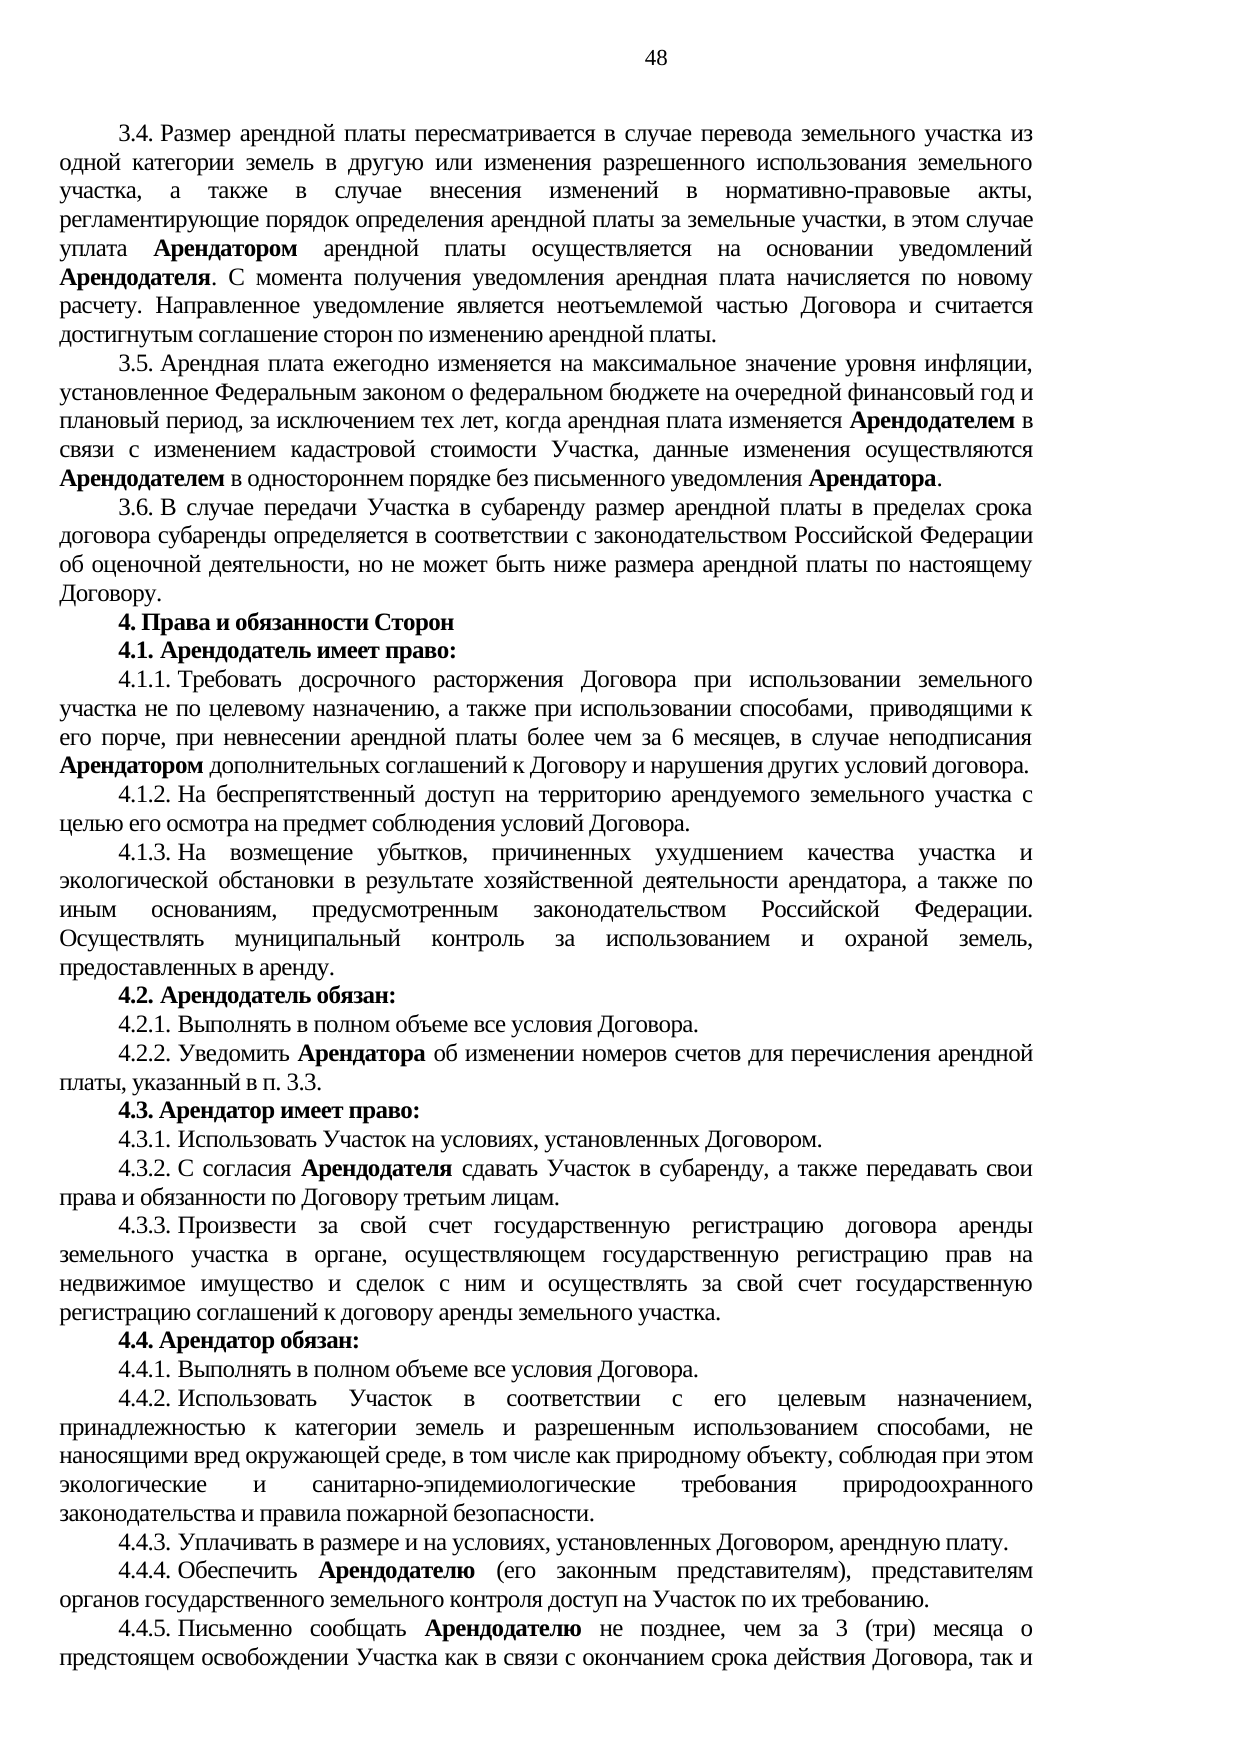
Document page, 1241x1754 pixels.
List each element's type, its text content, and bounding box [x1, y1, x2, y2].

text 4.4.1. Выполнять в полном объеме все условия Договора. [59, 1354, 1033, 1383]
text 4.3.2. С согласия Арендодателя сдавать Участок в субаренду, а также передавать свои права и обязанности по Договору третьим лицам. [59, 1153, 1033, 1211]
text 4. Права и обязанности Сторон [59, 607, 1033, 636]
text 4.1. Арендодатель имеет право: [59, 636, 1033, 664]
text 4.4.2. Использовать Участок в соответствии с его целевым назначением, принадлежностью к категории земель и разрешенным использованием способами, не наносящими вред окружающей среде, в том числе как природному объекту, соблюдая при этом экологические и санитарно-эпидемиологические требования природоохранного законодательства и правила пожарной безопасности. [59, 1383, 1033, 1527]
text 3.6. В случае передачи Участка в субаренду размер арендной платы в пределах срока договора субаренды определяется в соответствии с законодательством Российской Федерации об оценочной деятельности, но не может быть ниже размера арендной платы по настоящему Договору. [59, 492, 1033, 607]
text 4.3.3. Произвести за свой счет государственную регистрацию договора аренды земельного участка в органе, осуществляющем государственную регистрацию прав на недвижимое имущество и сделок с ним и осуществлять за свой счет государственную регистрацию соглашений к договору аренды земельного участка. [59, 1211, 1033, 1326]
text 4.3. Арендатор имеет право: [59, 1096, 1033, 1124]
text 4.4.3. Уплачивать в размере и на условиях, установленных Договором, арендную плату. [59, 1527, 1033, 1556]
text 4.2.2. Уведомить Арендатора об изменении номеров счетов для перечисления арендной платы, указанный в п. 3.3. [59, 1038, 1033, 1096]
text 4.2. Арендодатель обязан: [59, 981, 1033, 1009]
text 4.4. Арендатор обязан: [59, 1326, 1033, 1354]
text 3.4. Размер арендной платы пересматривается в случае перевода земельного участка из одной категории земель в другую или изменения разрешенного использования земельного участка, а также в случае внесения изменений в нормативно-правовые акты, регламентирующие порядок определения арендной платы за земельные участки, в этом случае уплата Арендатором арендной платы осуществляется на основании уведомлений Арендодателя. С момента получения уведомления арендная плата начисляется по новому расчету. Направленное уведомление является неотъемлемой частью Договора и считается достигнутым соглашение сторон по изменению арендной платы. [59, 118, 1033, 348]
text 4.2.1. Выполнять в полном объеме все условия Договора. [59, 1009, 1033, 1038]
text 4.1.2. На беспрепятственный доступ на территорию арендуемого земельного участка с целью его осмотра на предмет соблюдения условий Договора. [59, 779, 1033, 837]
text 4.1.3. На возмещение убытков, причиненных ухудшением качества участка и экологической обстановки в результате хозяйственной деятельности арендатора, а также по иным основаниям, предусмотренным законодательством Российской Федерации. Осуществлять муниципальный контроль за использованием и охраной земель, предоставленных в аренду. [59, 837, 1033, 981]
text 4.1.1. Требовать досрочного расторжения Договора при использовании земельного участка не по целевому назначению, а также при использовании способами, приводящими к его порче, при невнесении арендной платы более чем за 6 месяцев, в случае неподписания Арендатором дополнительных соглашений к Договору и нарушения других условий договора. [59, 664, 1033, 779]
text 4.3.1. Использовать Участок на условиях, установленных Договором. [59, 1124, 1033, 1153]
text 4.4.4. Обеспечить Арендодателю (его законным представителям), представителям органов государственного земельного контроля доступ на Участок по их требованию. [59, 1556, 1033, 1613]
text 3.5. Арендная плата ежегодно изменяется на максимальное значение уровня инфляции, установленное Федеральным законом о федеральном бюджете на очередной финансовый год и плановый период, за исключением тех лет, когда арендная плата изменяется Арендодателем в связи с изменением кадастровой стоимости Участка, данные изменения осуществляются Арендодателем в одностороннем порядке без письменного уведомления Арендатора. [59, 348, 1033, 492]
